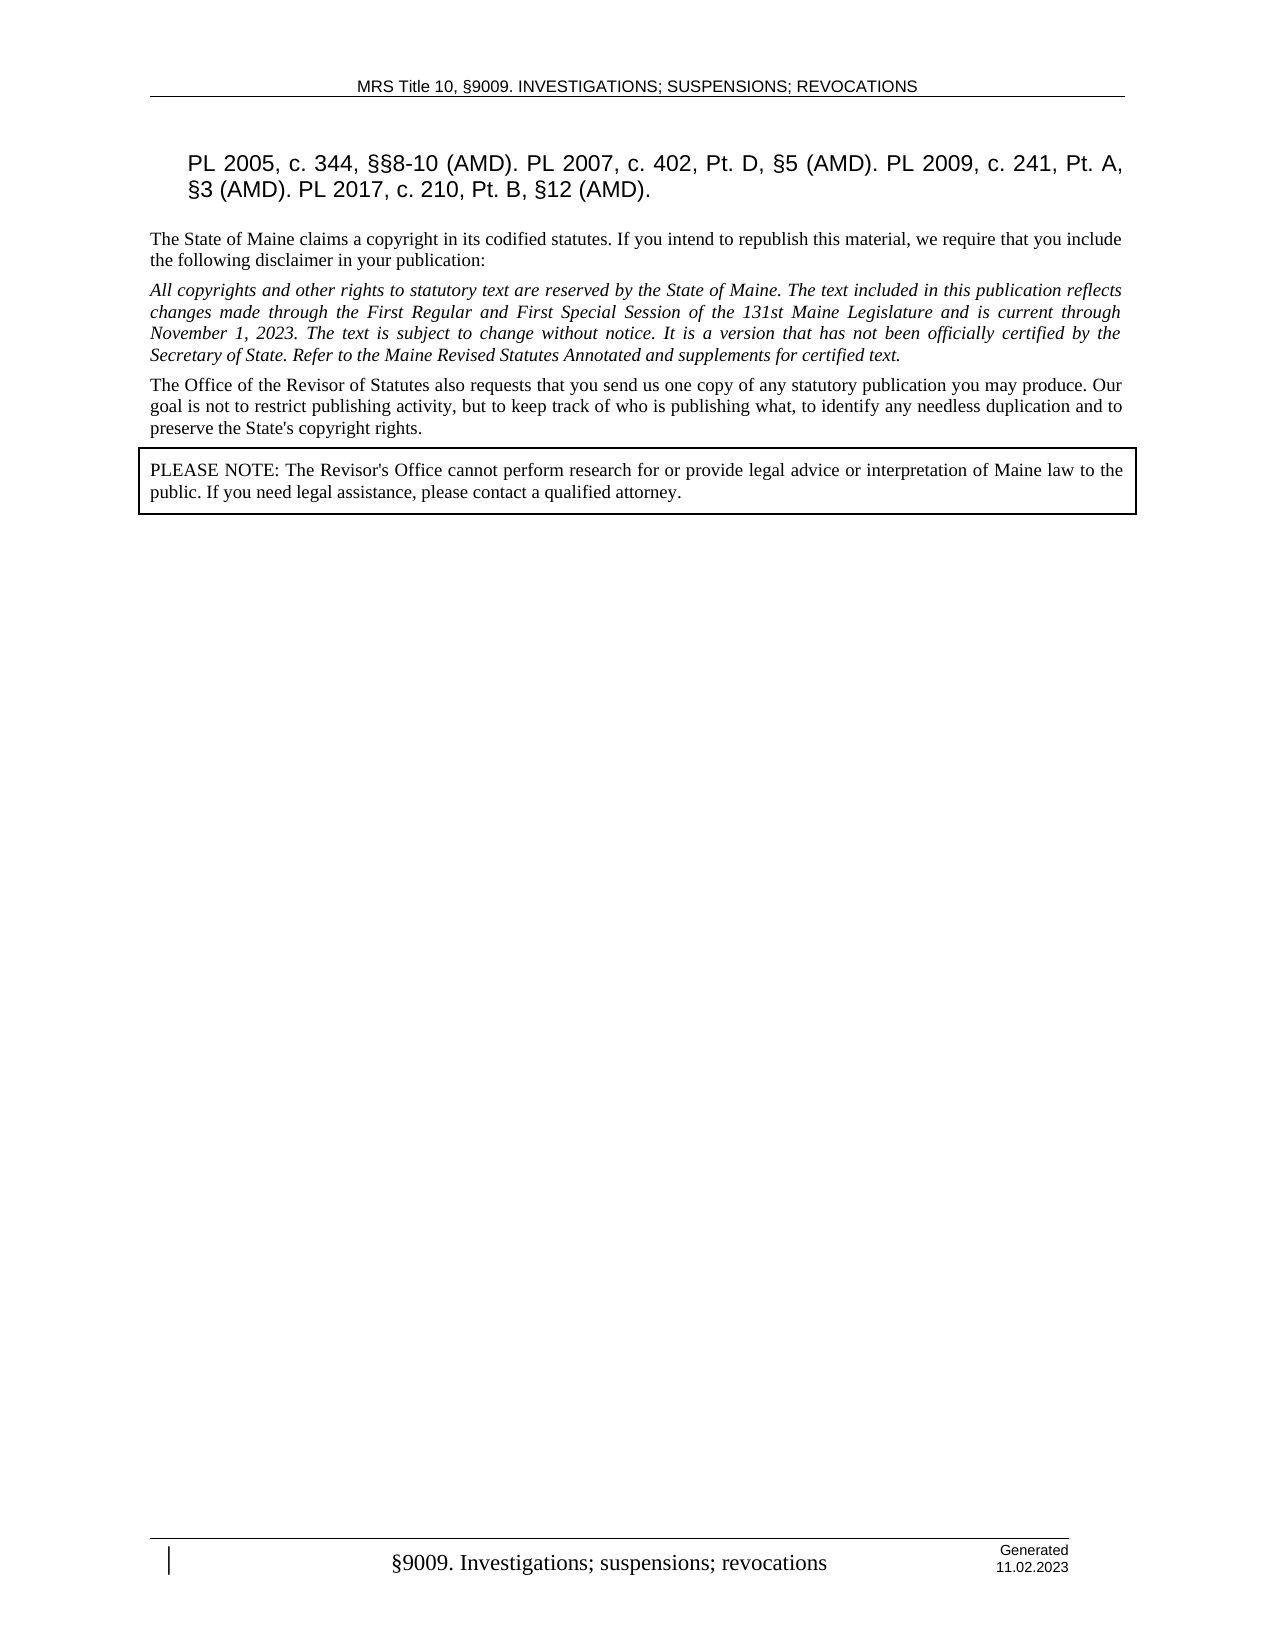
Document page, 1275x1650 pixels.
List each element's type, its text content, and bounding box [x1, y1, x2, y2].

text The State of Maine claims a copyright in its codified statutes. If you intend to republish this material, we require that you include the following disclaimer in your publication: [150, 228, 1125, 271]
text The Office of the Revisor of Statutes also requests that you send us one copy of any statutory publication you may produce. Our goal is not to restrict publishing activity, but to keep track of who is publishing what, to identify any needless duplication and to preserve the State's copyright rights. [150, 374, 1125, 438]
text PLEASE NOTE: The Revisor's Office cannot perform research for or provide legal advice or interpretation of Maine law to the public. If you need legal assistance, please contact a qualified attorney. [140, 449, 1135, 513]
text All copyrights and other rights to statutory text are reserved by the State of Maine. The text included in this publication reflects changes made through the First Regular and First Special Session of the 131st Maine Legislature and is current through November 1, 2023 . The text is subject to change without notice. It is a version that has not been officially certified by the Secretary of State. Refer to the Maine Revised Statutes Annotated and supplements for certified text. [150, 279, 1125, 365]
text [187, 150, 1125, 203]
